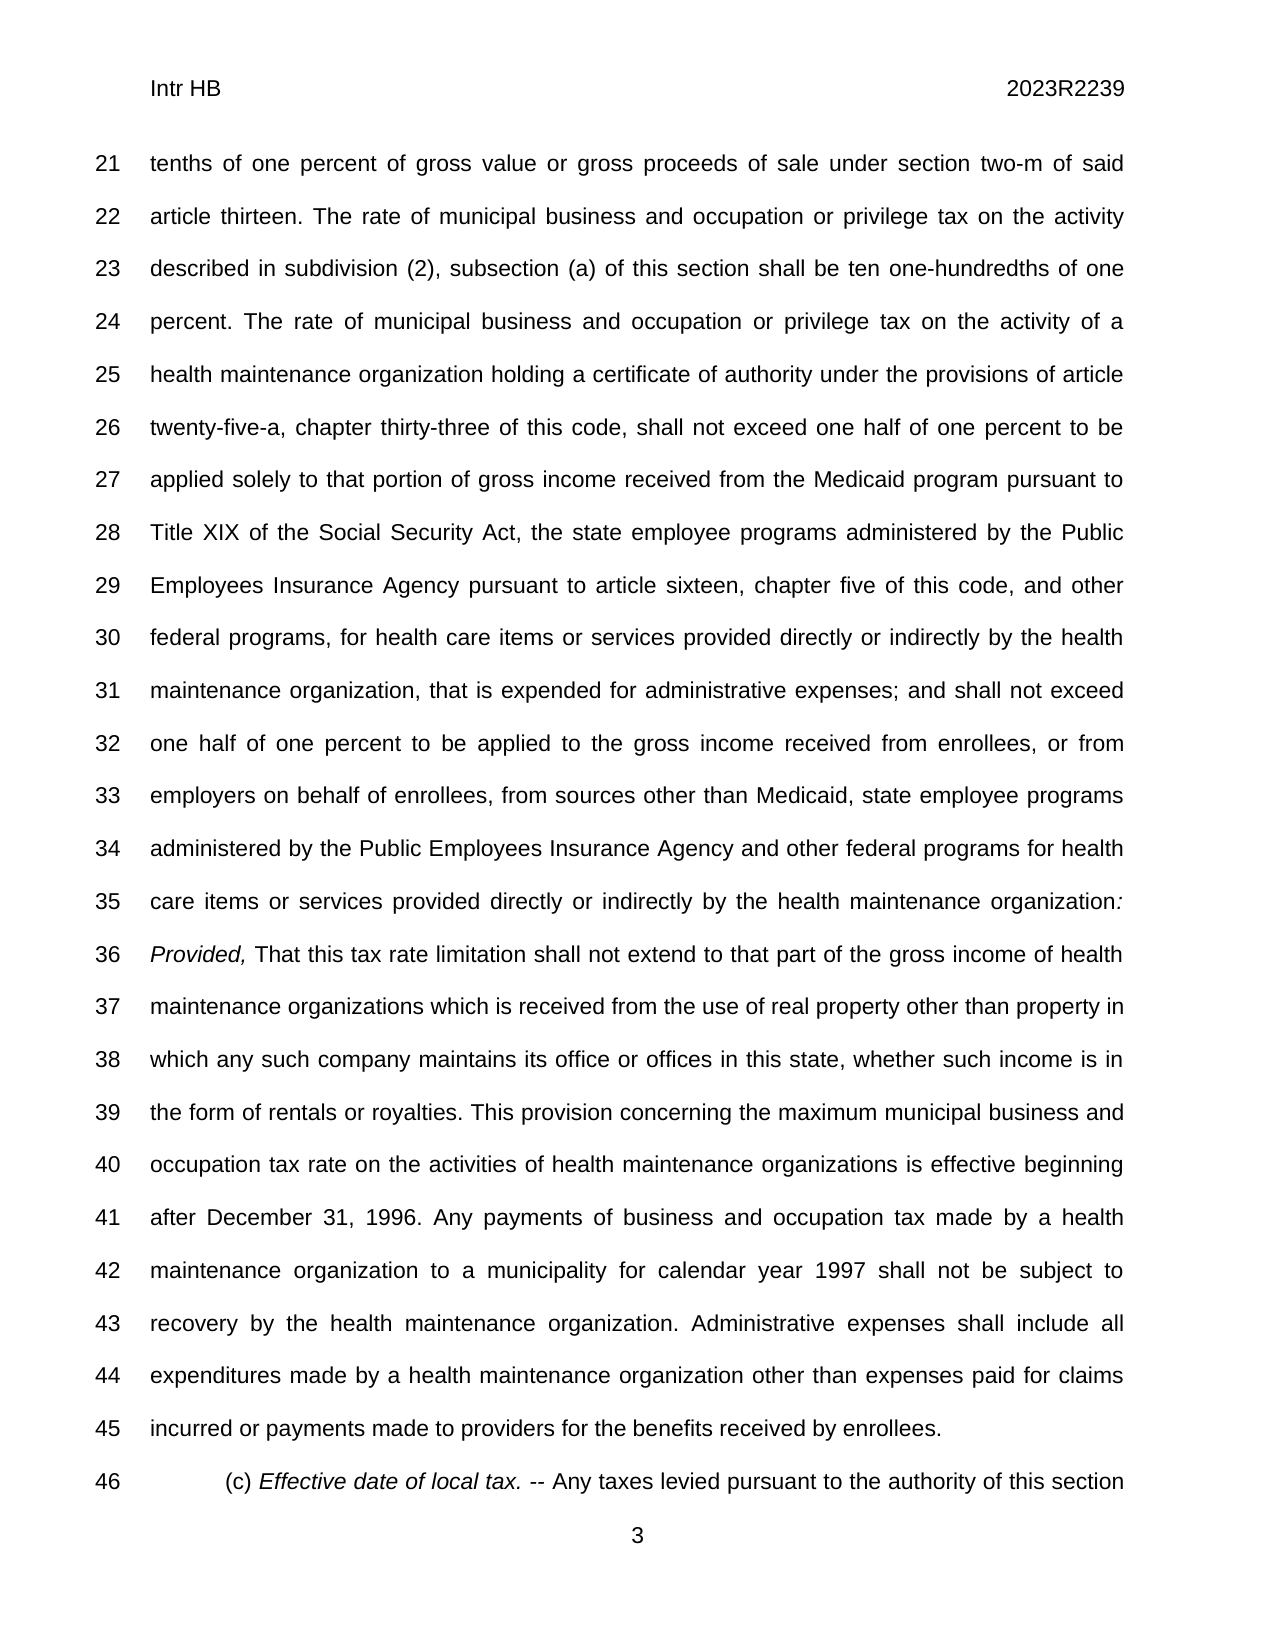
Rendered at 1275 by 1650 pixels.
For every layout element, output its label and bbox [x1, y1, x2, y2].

text [150, 150, 1125, 1441]
text [150, 1468, 1125, 1494]
